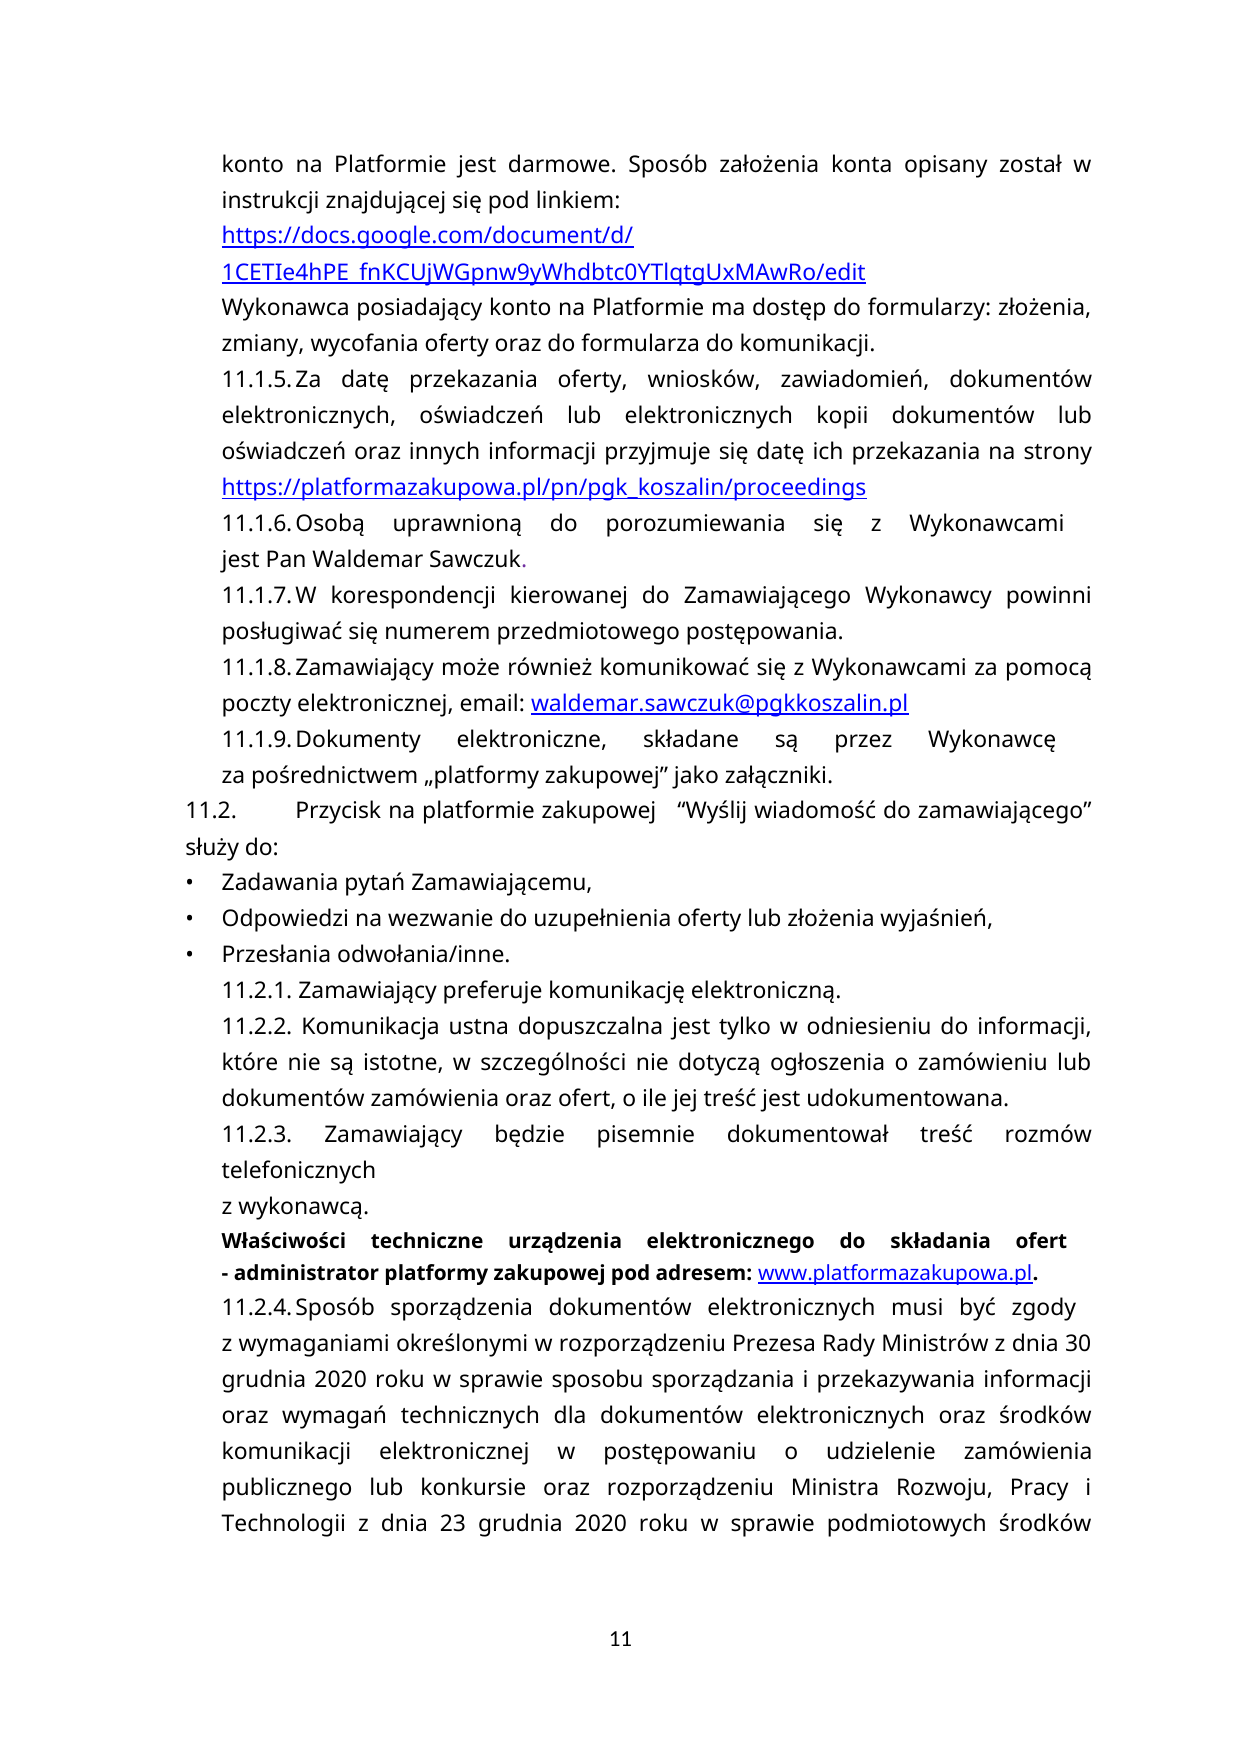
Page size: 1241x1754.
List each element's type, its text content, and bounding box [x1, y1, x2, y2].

text 11.1.5. Za datę przekazania oferty, wniosków, zawiadomień, dokumentów elektronicznych, oświadczeń lub elektronicznych kopii dokumentów lub oświadczeń oraz innych informacji przyjmuje się datę ich przekazania na strony https://platformazakupowa.pl/pn/pgk_koszalin/proceedings [221, 363, 1093, 502]
text 11.2.1. Zamawiający preferuje komunikację elektroniczną. [221, 974, 1093, 1005]
text 11.1.7. W korespondencji kierowanej do Zamawiającego Wykonawcy powinni posługiwać się numerem przedmiotowego postępowania. [221, 579, 1093, 646]
text 11.2.3. Zamawiający będzie pisemnie dokumentował treść rozmów telefonicznych z wykonawcą. [221, 1118, 1093, 1221]
text 11.1.6. Osobą uprawnioną do porozumiewania się z Wykonawcami jest Pan Waldemar Sawczuk. [221, 507, 1093, 574]
text https://docs.google.com/document/d/1CETIe4hPE_fnKCUjWGpnw9yWhdbtc0YTlqtgUxMAwRo/edit [221, 219, 1093, 287]
text 11.1.9. Dokumenty elektroniczne, składane są przez Wykonawcę za pośrednictwem „platformy zakupowej” jako załączniki. [221, 723, 1093, 790]
text Właściwości techniczne urządzenia elektronicznego do składania ofert - administrator platformy zakupowej pod adresem: www.platformazakupowa.pl. [221, 1226, 1093, 1287]
text 11.1.8. Zamawiający może również komunikować się z Wykonawcami za pomocą poczty elektronicznej, email: waldemar.sawczuk@pgkkoszalin.pl [221, 651, 1093, 718]
text 11.2. Przycisk na platformie zakupowej “Wyślij wiadomość do zamawiającego” służy do: [185, 794, 1093, 862]
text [221, 148, 1093, 215]
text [221, 1291, 1093, 1538]
text • Zadawania pytań Zamawiającemu, [185, 866, 1093, 898]
text 11.2.2. Komunikacja ustna dopuszczalna jest tylko w odniesieniu do informacji, które nie są istotne, w szczególności nie dotyczą ogłoszenia o zamówieniu lub dokumentów zamówienia oraz ofert, o ile jej treść jest udokumentowana. [221, 1010, 1093, 1113]
text • Przesłania odwołania/inne. [185, 938, 1093, 969]
text Wykonawca posiadający konto na Platformie ma dostęp do formularzy: złożenia, zmiany, wycofania oferty oraz do formularza do komunikacji. [221, 291, 1093, 358]
text • Odpowiedzi na wezwanie do uzupełnienia oferty lub złożenia wyjaśnień, [185, 902, 1093, 933]
